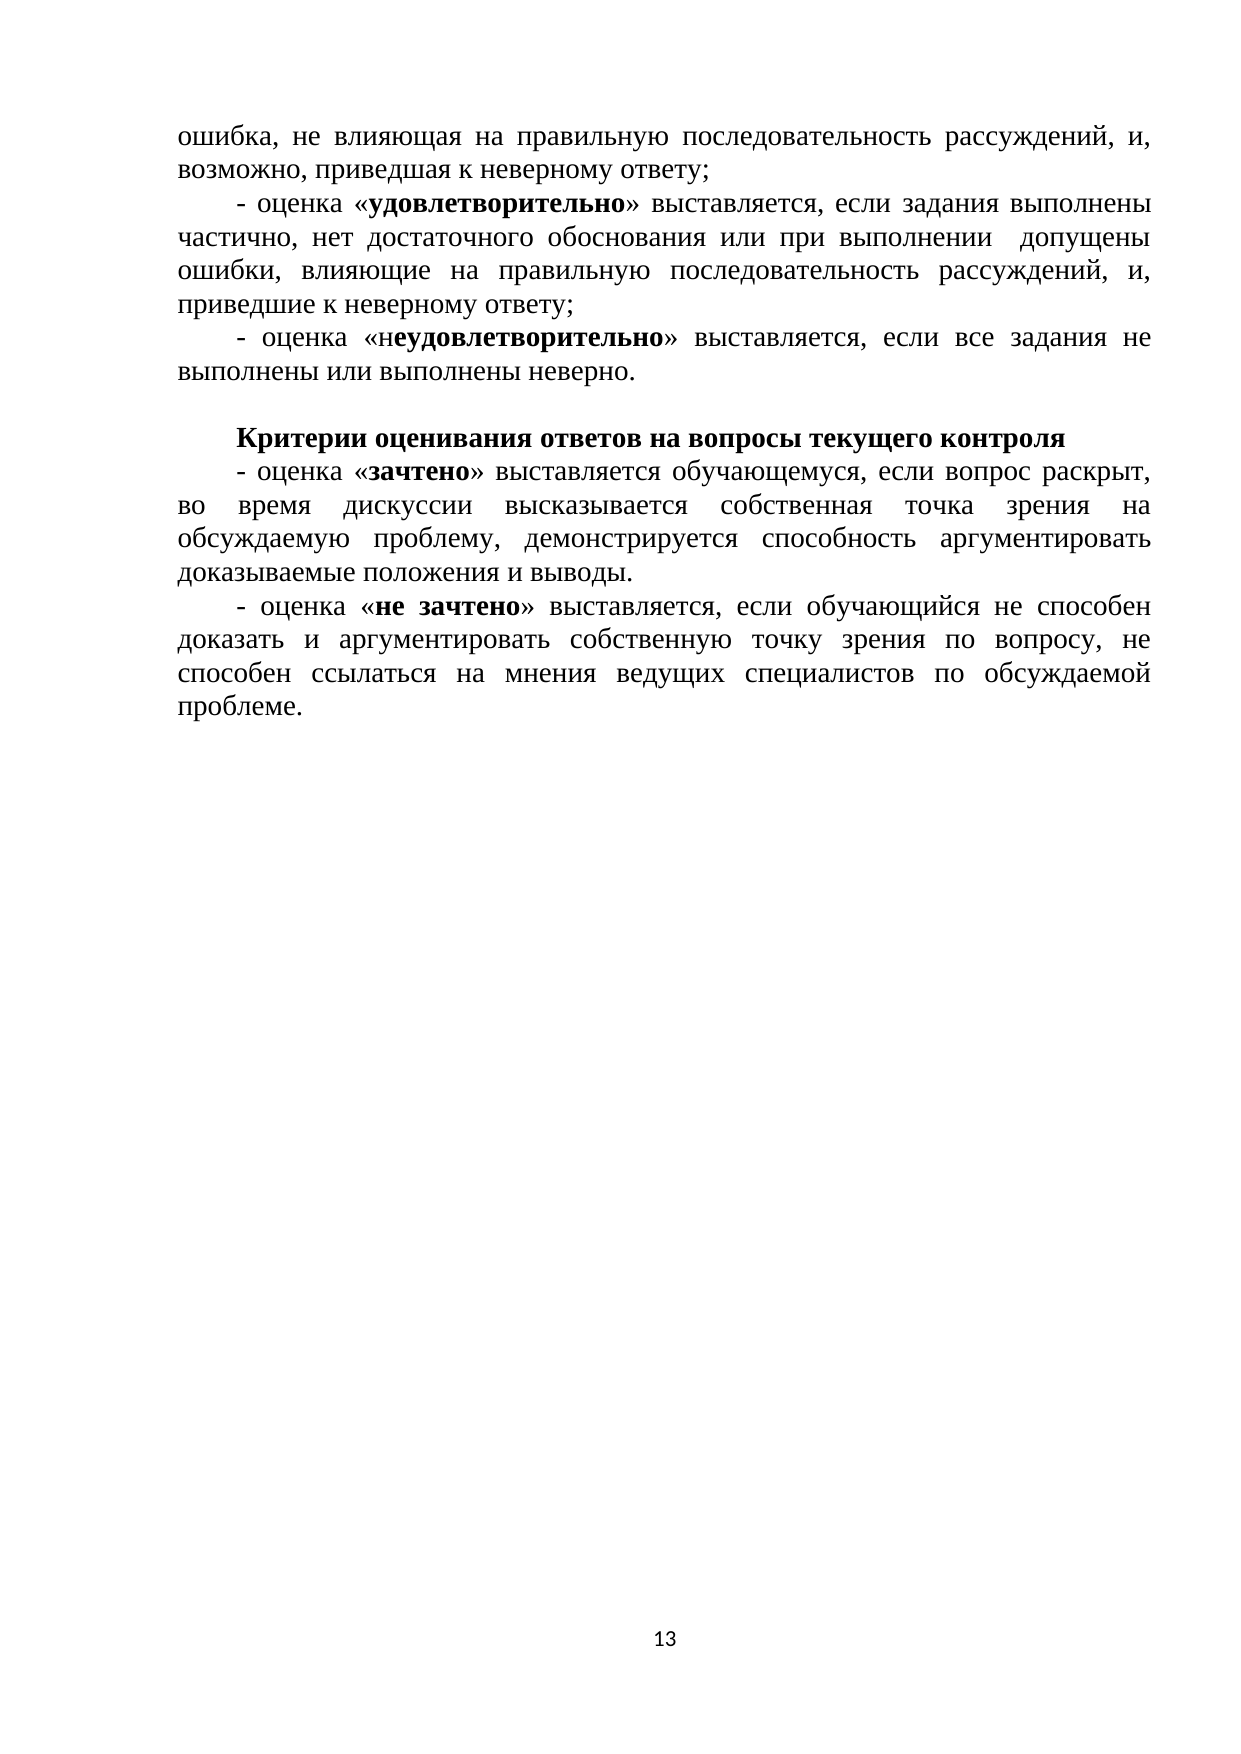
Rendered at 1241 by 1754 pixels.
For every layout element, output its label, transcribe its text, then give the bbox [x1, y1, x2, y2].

text - оценка «не зачтено» выставляется, если обучающийся не способен доказать и аргументировать собственную точку зрения по вопросу, не способен ссылаться на мнения ведущих специалистов по обсуждаемой проблеме. [177, 588, 1152, 722]
text - оценка «удовлетворительно» выставляется, если задания выполнены частично, нет достаточного обоснования или при выполнении допущены ошибки, влияющие на правильную последовательность рассуждений, и, приведшие к неверному ответу; [177, 185, 1152, 319]
text Критерии оценивания ответов на вопросы текущего контроля [177, 420, 1152, 453]
text - оценка «неудовлетворительно» выставляется, если все задания не выполнены или выполнены неверно. [177, 319, 1152, 386]
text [177, 118, 1152, 185]
text - оценка «зачтено» выставляется обучающемуся, если вопрос раскрыт, во время дискуссии высказывается собственная точка зрения на обсуждаемую проблему, демонстрируется способность аргументировать доказываемые положения и выводы. [177, 453, 1152, 588]
